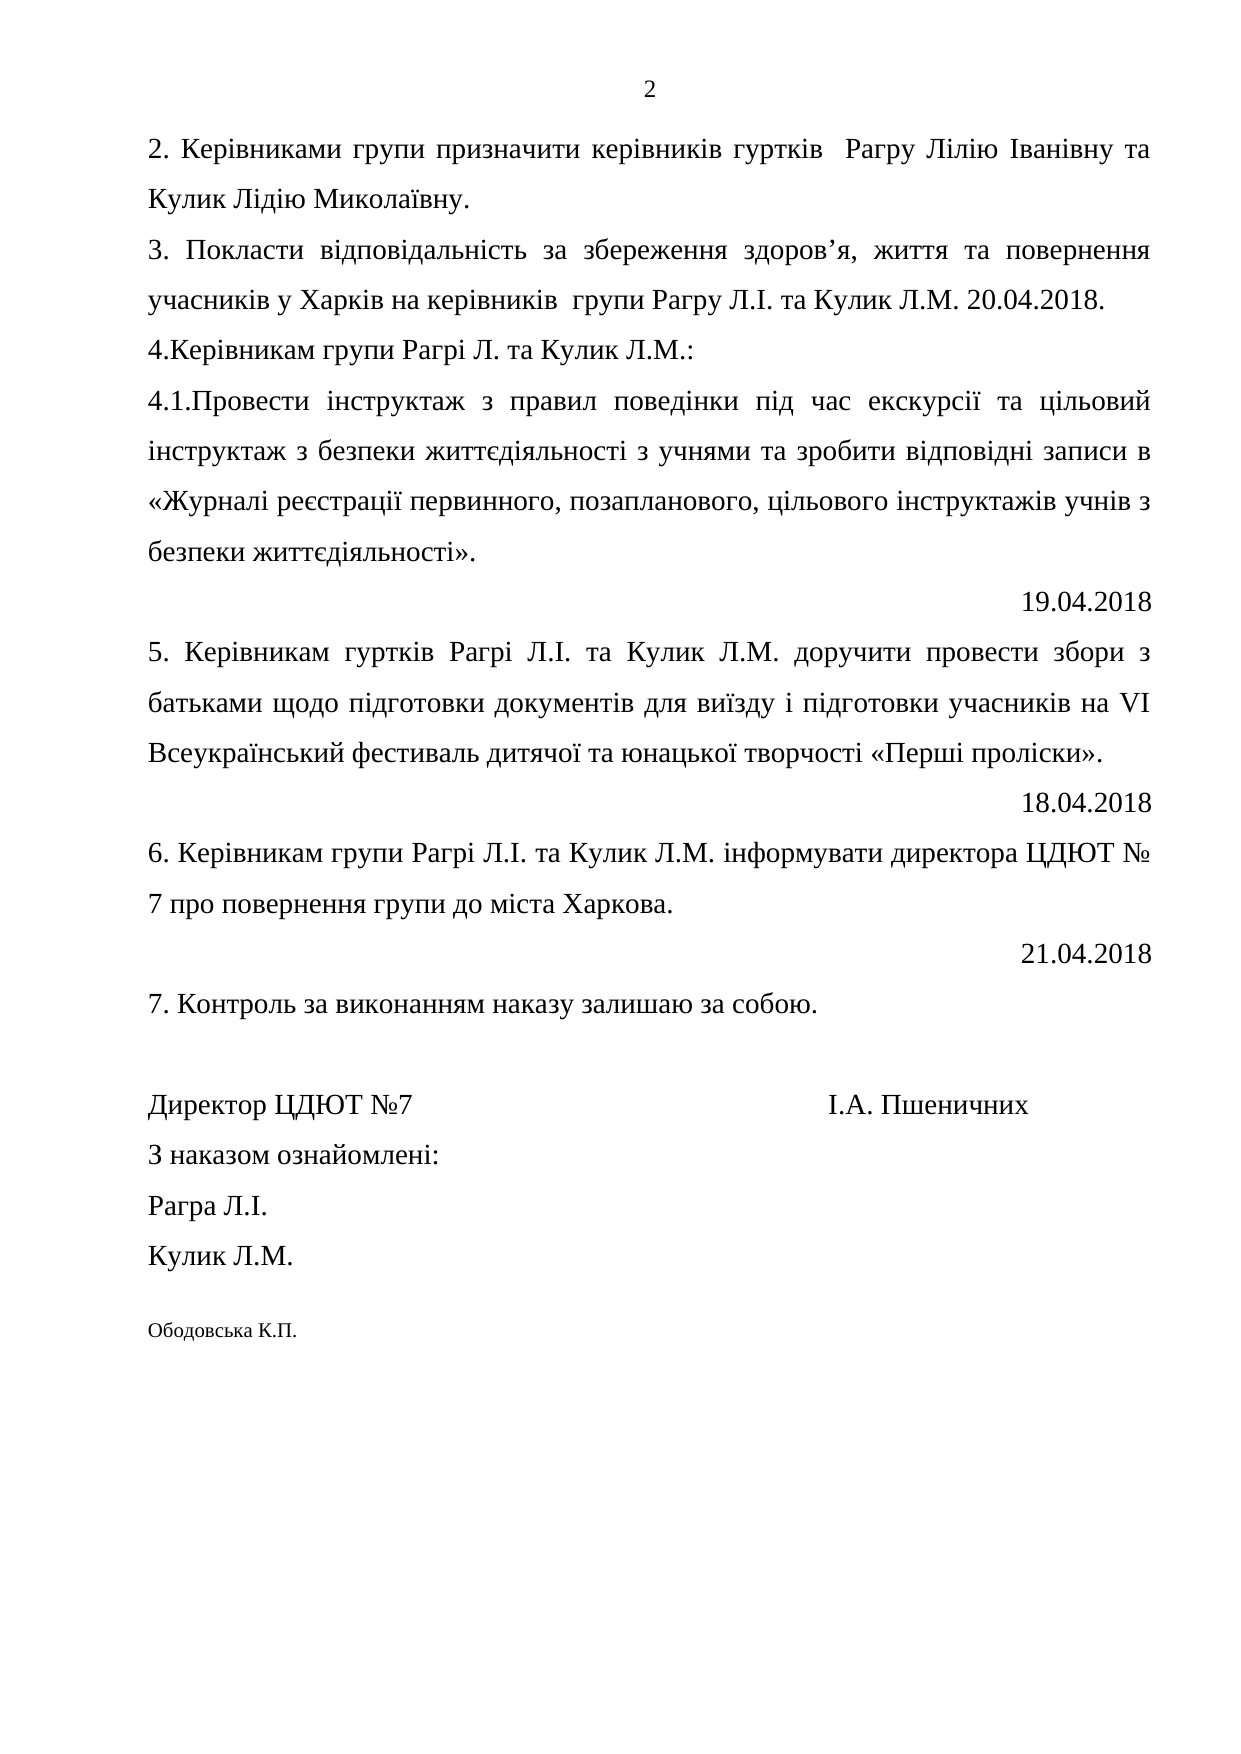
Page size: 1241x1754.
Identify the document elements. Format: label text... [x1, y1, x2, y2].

text З наказом ознайомлені: [148, 1137, 1152, 1171]
text 4.1.Провести інструктаж з правил поведінки під час екскурсії та цільовий інструктаж з безпеки життєдіяльності з учнями та зробити відповідні записи в «Журналі реєстрації первинного, позапланового, цільового інструктажів учнів з безпеки життєдіяльності». [148, 383, 1152, 567]
text 6. Керівникам групи Рагрі Л.І. та Кулик Л.М. інформувати директора ЦДЮТ № 7 про повернення групи до міста Харкова. [148, 836, 1152, 919]
text Ободовська К.П. [148, 1318, 1152, 1342]
text 19.04.2018 [148, 584, 1152, 618]
text 18.04.2018 [148, 785, 1152, 819]
text 7. Контроль за виконанням наказу залишаю за собою. [148, 987, 1152, 1020]
text 3. Покласти відповідальність за збереження здоров’я, життя та повернення учасників у Харків на керівників групи Рагру Л.І. та Кулик Л.М. 20.04.2018. [148, 232, 1152, 316]
text Кулик Л.М. [148, 1238, 1152, 1272]
text 21.04.2018 [148, 936, 1152, 970]
text 4.Керівникам групи Рагрі Л. та Кулик Л.М.: [148, 332, 1152, 366]
text Рагра Л.І. [148, 1188, 1152, 1221]
text 2. Керівниками групи призначити керівників гуртків Рагру Лілію Іванівну та Кулик Лідію Миколаївну. [148, 131, 1152, 215]
text 5. Керівникам гуртків Рагрі Л.І. та Кулик Л.М. доручити провести збори з батьками щодо підготовки документів для виїзду і підготовки учасників на VI Всеукраїнський фестиваль дитячої та юнацької творчості «Перші проліски». [148, 634, 1152, 768]
text Директор ЦДЮТ №7 І.А. Пшеничних [148, 1087, 1152, 1121]
